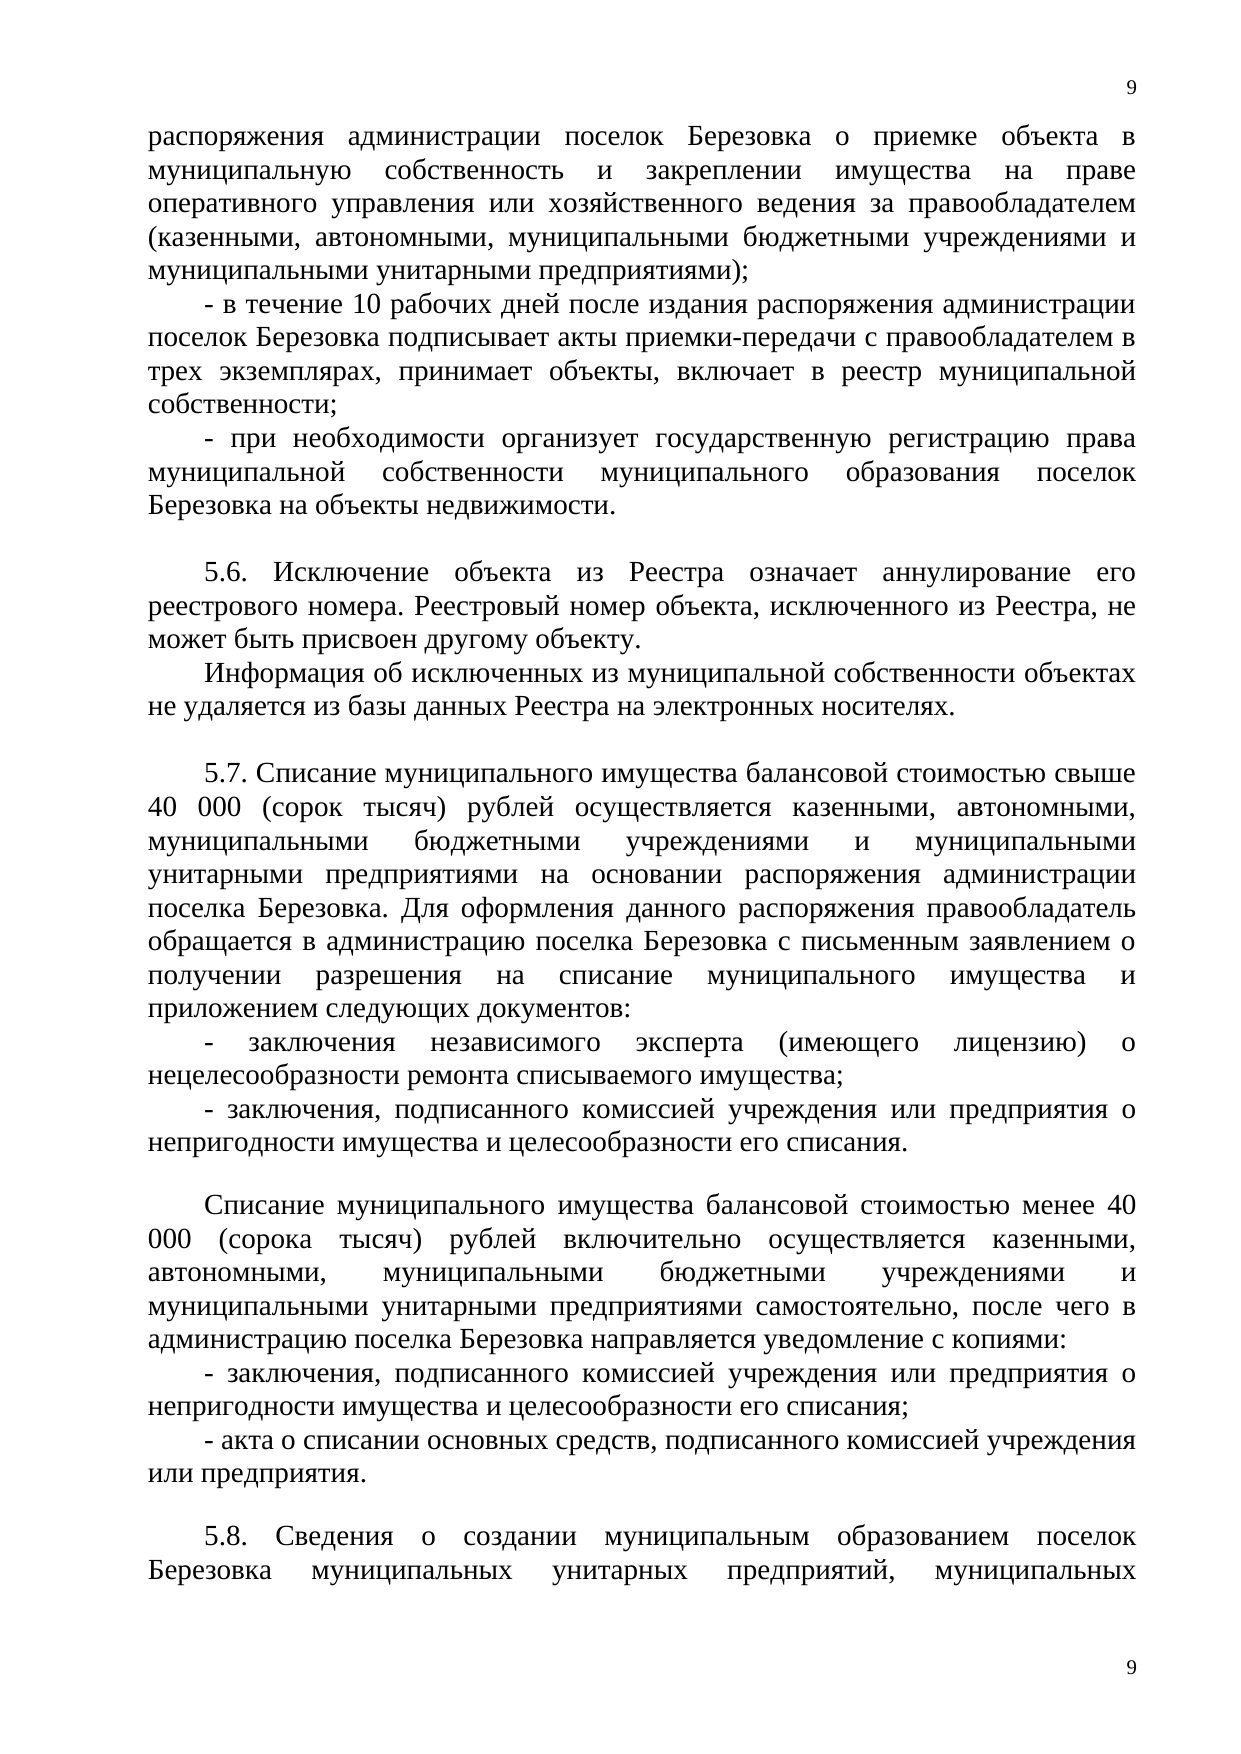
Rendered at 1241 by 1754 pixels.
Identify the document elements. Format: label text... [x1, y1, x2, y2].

text - акта о списании основных средств, подписанного комиссией учреждения или предприятия. [148, 1422, 1137, 1489]
text - в течение 10 рабочих дней после издания распоряжения администрации поселок Березовка подписывает акты приемки-передачи с правообладателем в трех экземплярах, принимает объекты, включает в реестр муниципальной собственности; [148, 286, 1137, 420]
text 5.7. Списание муниципального имущества балансовой стоимостью свыше 40 000 (сорок тысяч) рублей осуществляется казенными, автономными, муниципальными бюджетными учреждениями и муниципальными унитарными предприятиями на основании распоряжения администрации поселка Березовка. Для оформления данного распоряжения правообладатель обращается в администрацию поселка Березовка с письменным заявлением о получении разрешения на списание муниципального имущества и приложением следующих документов: [148, 756, 1137, 1024]
text - заключения независимого эксперта (имеющего лицензию) о нецелесообразности ремонта списываемого имущества; [148, 1024, 1137, 1091]
text Списание муниципального имущества балансовой стоимостью менее 40 000 (сорока тысяч) рублей включительно осуществляется казенными, автономными, муниципальными бюджетными учреждениями и муниципальными унитарными предприятиями самостоятельно, после чего в администрацию поселка Березовка направляется уведомление с копиями: [148, 1187, 1137, 1355]
text Информация об исключенных из муниципальной собственности объектах не удаляется из базы данных Реестра на электронных носителях. [148, 655, 1137, 722]
text - заключения, подписанного комиссией учреждения или предприятия о непригодности имущества и целесообразности его списания; [148, 1355, 1137, 1422]
text - при необходимости организует государственную регистрацию права муниципальной собственности муниципального образования поселок Березовка на объекты недвижимости. [148, 420, 1137, 521]
text - заключения, подписанного комиссией учреждения или предприятия о непригодности имущества и целесообразности его списания. [148, 1091, 1137, 1158]
text 5.6. Исключение объекта из Реестра означает аннулирование его реестрового номера. Реестровый номер объекта, исключенного из Реестра, не может быть присвоен другому объекту. [148, 554, 1137, 655]
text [148, 1518, 1137, 1585]
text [148, 118, 1137, 286]
